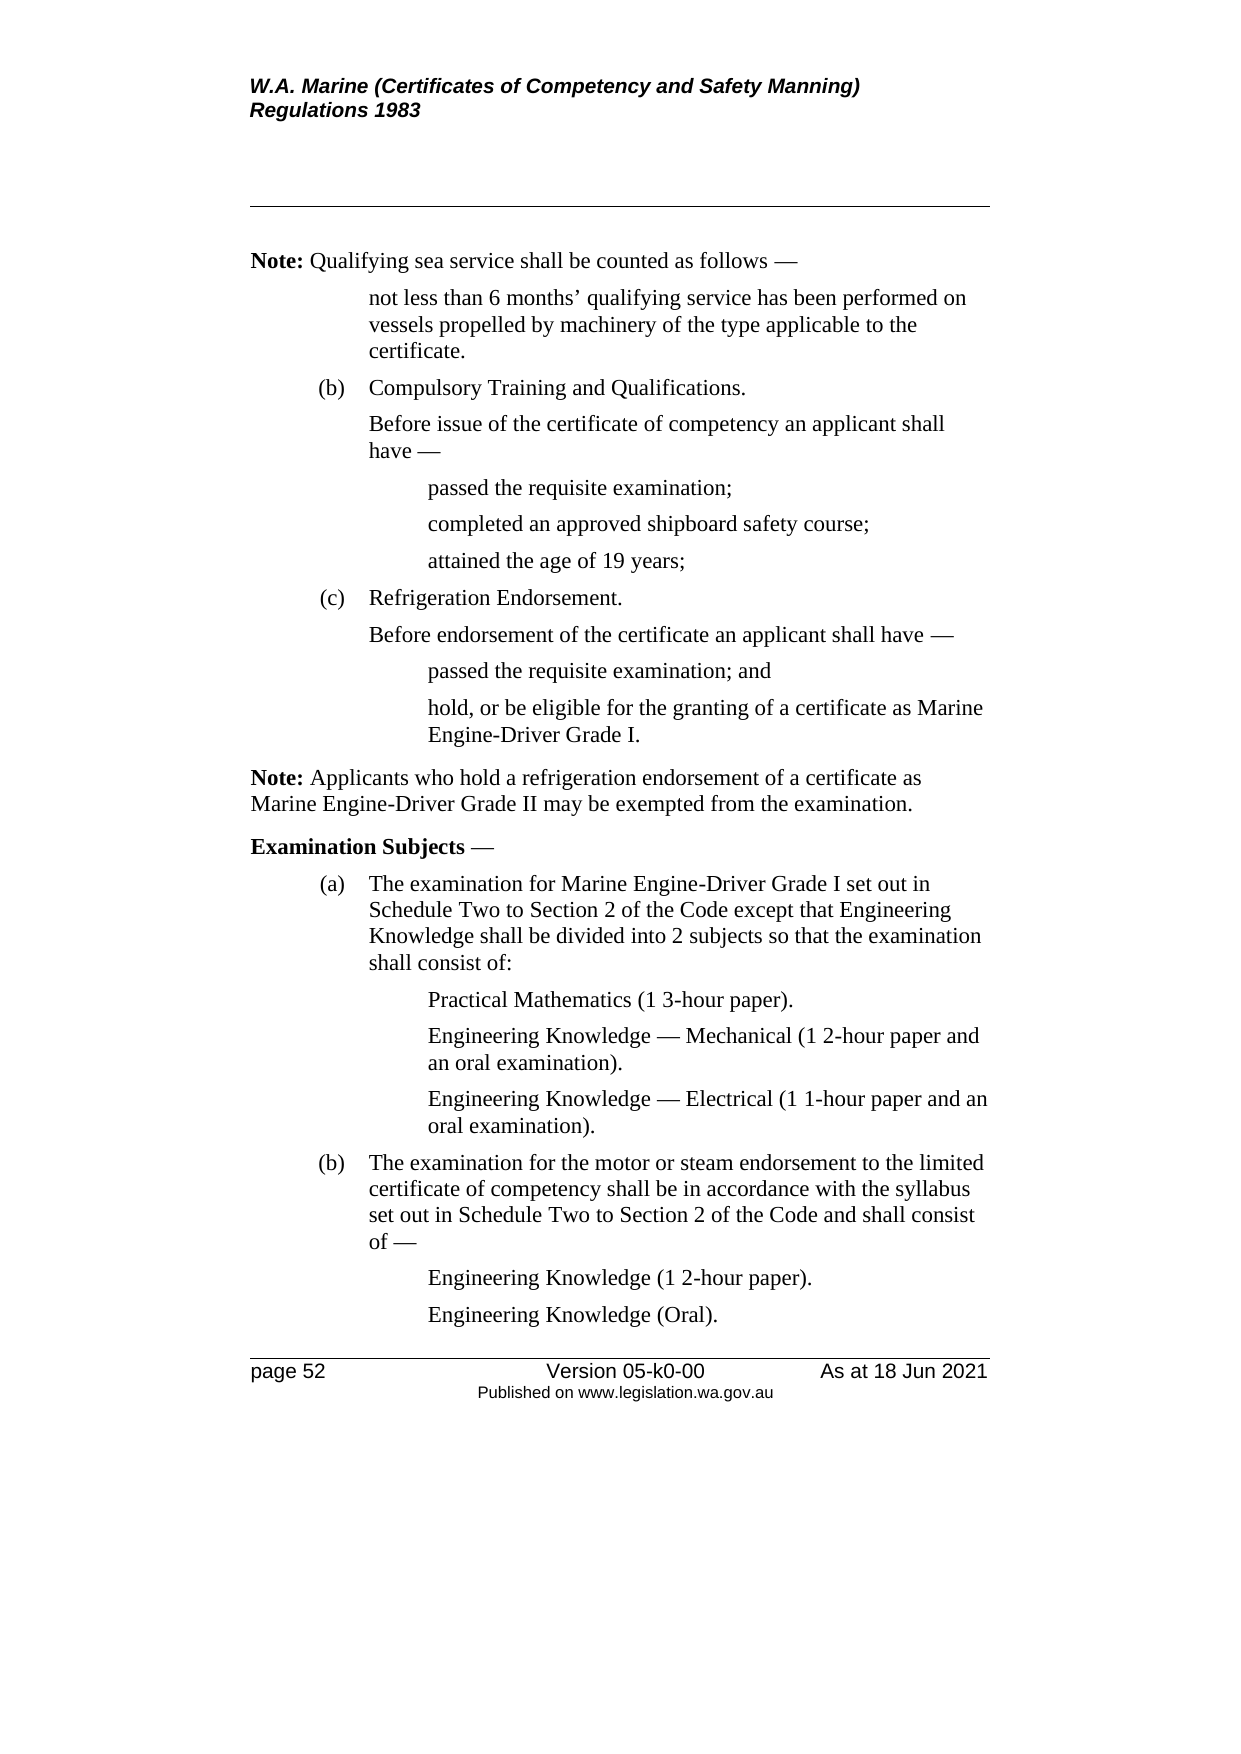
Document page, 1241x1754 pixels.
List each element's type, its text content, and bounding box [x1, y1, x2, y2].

text Practical Mathematics (1 3-hour paper). [250, 986, 990, 1012]
text (a) The examination for Marine Engine-Driver Grade I set out in Schedule Two to Section 2 of the Code except that Engineering Knowledge shall be divided into 2 subjects so that the examination shall consist of: [250, 870, 990, 975]
text Before issue of the certificate of competency an applicant shall have — [250, 411, 990, 463]
text (b) Compulsory Training and Qualifications. [250, 374, 990, 400]
text Engineering Knowledge — Mechanical (1 2-hour paper and an oral examination). [250, 1022, 990, 1075]
text hold, or be eligible for the granting of a certificate as Marine Engine-Driver Grade I. [250, 694, 990, 747]
text Examination Subjects — [250, 833, 990, 859]
text Engineering Knowledge (1 2-hour paper). [250, 1264, 990, 1291]
text Note: Qualifying sea service shall be counted as follows — [250, 247, 990, 274]
text Engineering Knowledge — Electrical (1 1-hour paper and an oral examination). [250, 1086, 990, 1138]
text Note: Applicants who hold a refrigeration endorsement of a certificate as Marine Engine-Driver Grade II may be exempted from the examination. [250, 764, 990, 816]
text attained the age of 19 years; [250, 547, 990, 573]
text passed the requisite examination; and [250, 657, 990, 684]
text not less than 6 months’ qualifying service has been performed on vessels propelled by machinery of the type applicable to the certificate. [250, 284, 990, 363]
text (c) Refrigeration Endorsement. [250, 584, 990, 610]
text Engineering Knowledge (Oral). [250, 1301, 990, 1328]
text completed an approved shipboard safety course; [250, 510, 990, 537]
text passed the requisite examination; [250, 474, 990, 500]
text Before endorsement of the certificate an applicant shall have — [250, 621, 990, 647]
text (b) The examination for the motor or steam endorsement to the limited certificate of competency shall be in accordance with the syllabus set out in Schedule Two to Section 2 of the Code and shall consist of — [250, 1149, 990, 1254]
